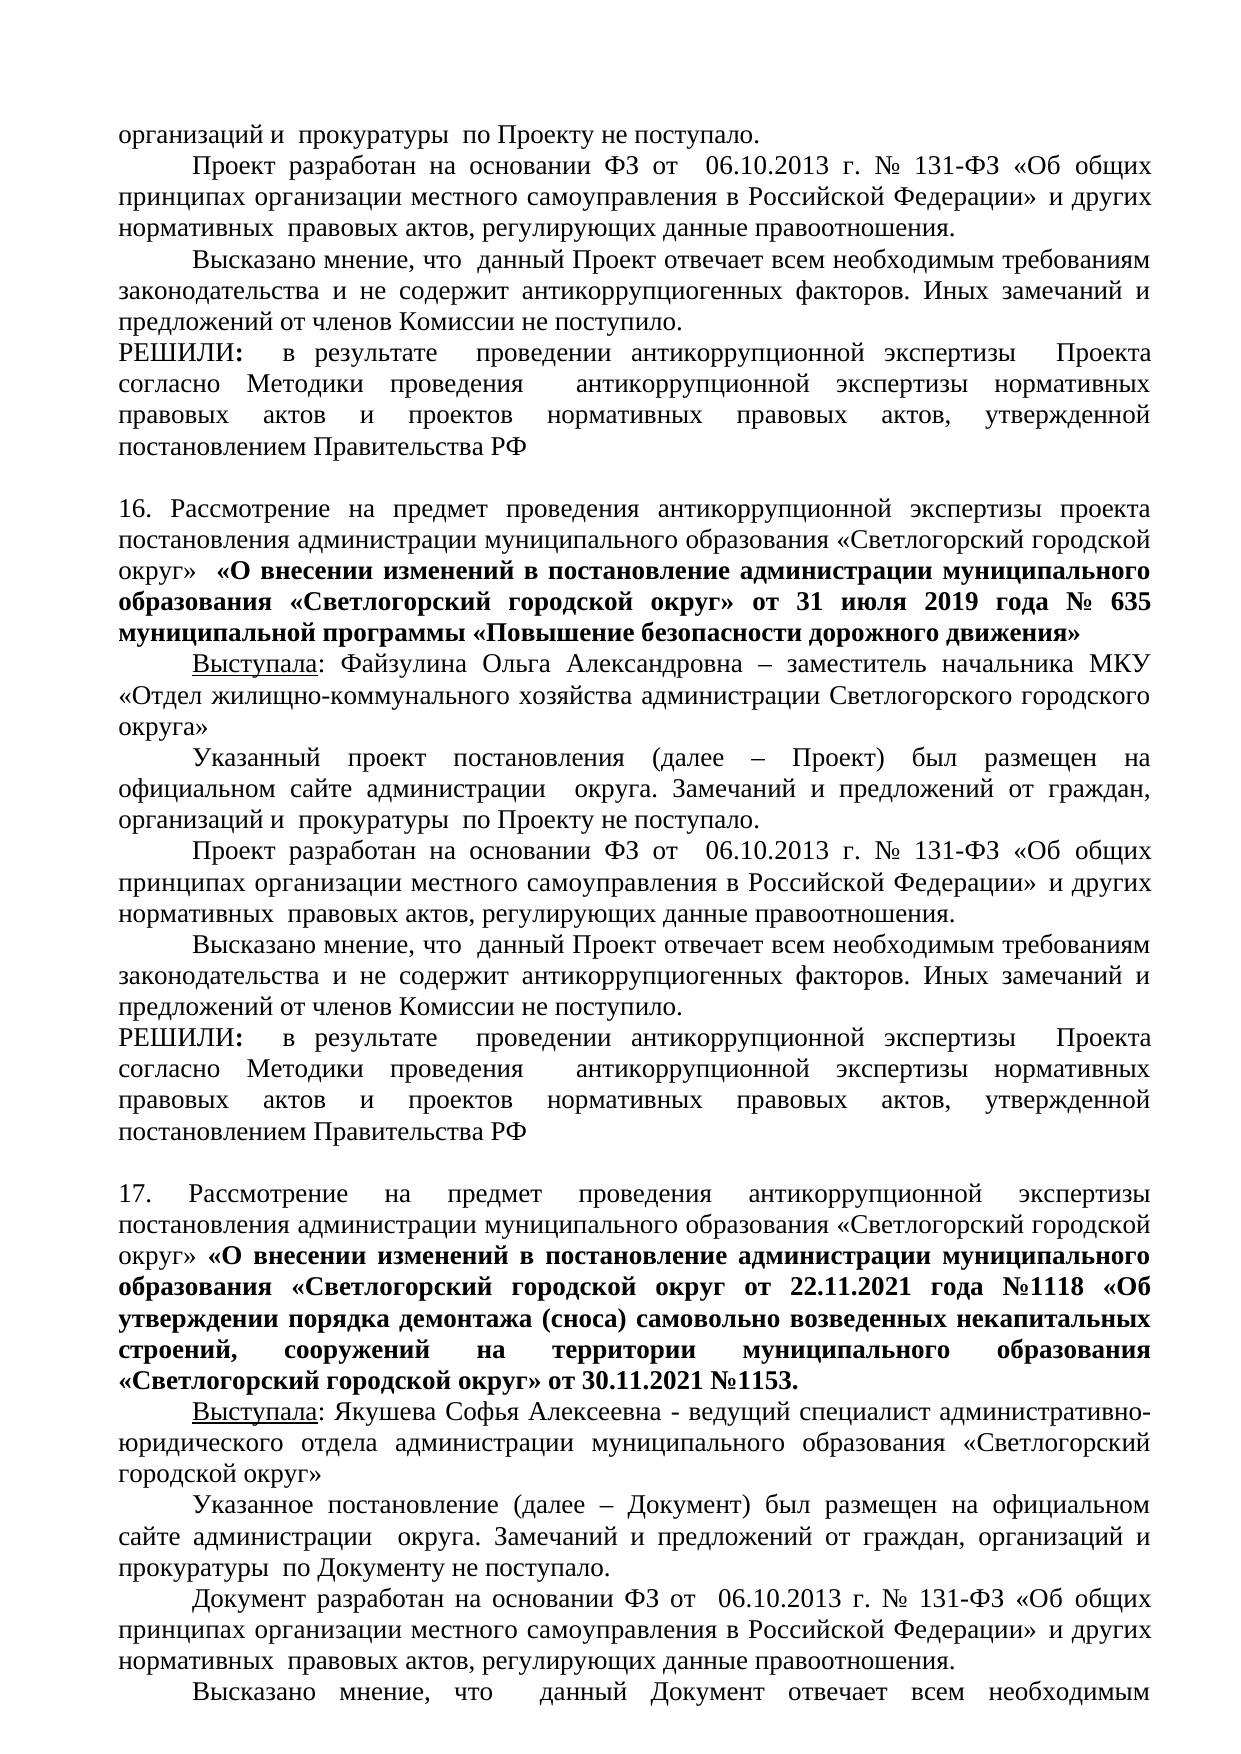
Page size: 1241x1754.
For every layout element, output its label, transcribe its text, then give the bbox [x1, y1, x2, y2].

text Документ разработан на основании ФЗ от 06.10.2013 г. № 131-ФЗ «Об общих принципах организации местного самоуправления в Российской Федерации» и других нормативных правовых актов, регулирующих данные правоотношения. [118, 1582, 707, 1613]
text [118, 1675, 1152, 1707]
text Документ разработан на основании ФЗ от 06.10.2013 г. № 131-ФЗ «Об общих принципах организации местного самоуправления в Российской Федерации» и других нормативных правовых актов, регулирующих данные правоотношения. [118, 1613, 1152, 1675]
text Проект разработан на основании ФЗ от 06.10.2013 г. № 131-ФЗ «Об общих принципах организации местного самоуправления в Российской Федерации» и других нормативных правовых актов, регулирующих данные правоотношения. [118, 149, 1152, 243]
text 16. Рассмотрение на предмет проведения антикоррупционной экспертизы проекта постановления администрации муниципального образования «Светлогорский городской округ» «О внесении изменений в постановление администрации муниципального образования «Светлогорский городской округ» от 31 июля 2019 года № 635 муниципальной программы «Повышение безопасности дорожного движения» [118, 492, 1152, 648]
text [118, 118, 1152, 149]
text Выступала: Якушева Софья Алексеевна - ведущий специалист административно-юридического отдела администрации муниципального образования «Светлогорский городской округ» [118, 1395, 1152, 1488]
text Проект разработан на основании ФЗ от 06.10.2013 г. № 131-ФЗ «Об общих принципах организации местного самоуправления в Российской Федерации» и других нормативных правовых актов, регулирующих данные правоотношения. [118, 834, 1152, 928]
text Выступала: Файзулина Ольга Александровна – заместитель начальника МКУ «Отдел жилищно-коммунального хозяйства администрации Светлогорского городского округа» [118, 648, 1152, 741]
text Указанное постановление (далее – Документ) был размещен на официальном сайте администрации округа. Замечаний и предложений от граждан, организаций и прокуратуры по Документу не поступало. [118, 1488, 1152, 1582]
title 17. Рассмотрение на предмет проведения антикоррупционной экспертизы постановления администрации муниципального образования «Светлогорский городской округ» «О внесении изменений в постановление администрации муниципального образования «Светлогорский городской округ от 22.11.2021 года №1118 «Об утверждении порядка демонтажа (сноса) самовольно возведенных некапитальных строений, сооружений на территории муниципального образования «Светлогорский городской округ» от 30.11.2021 №1153. [118, 1177, 1152, 1395]
